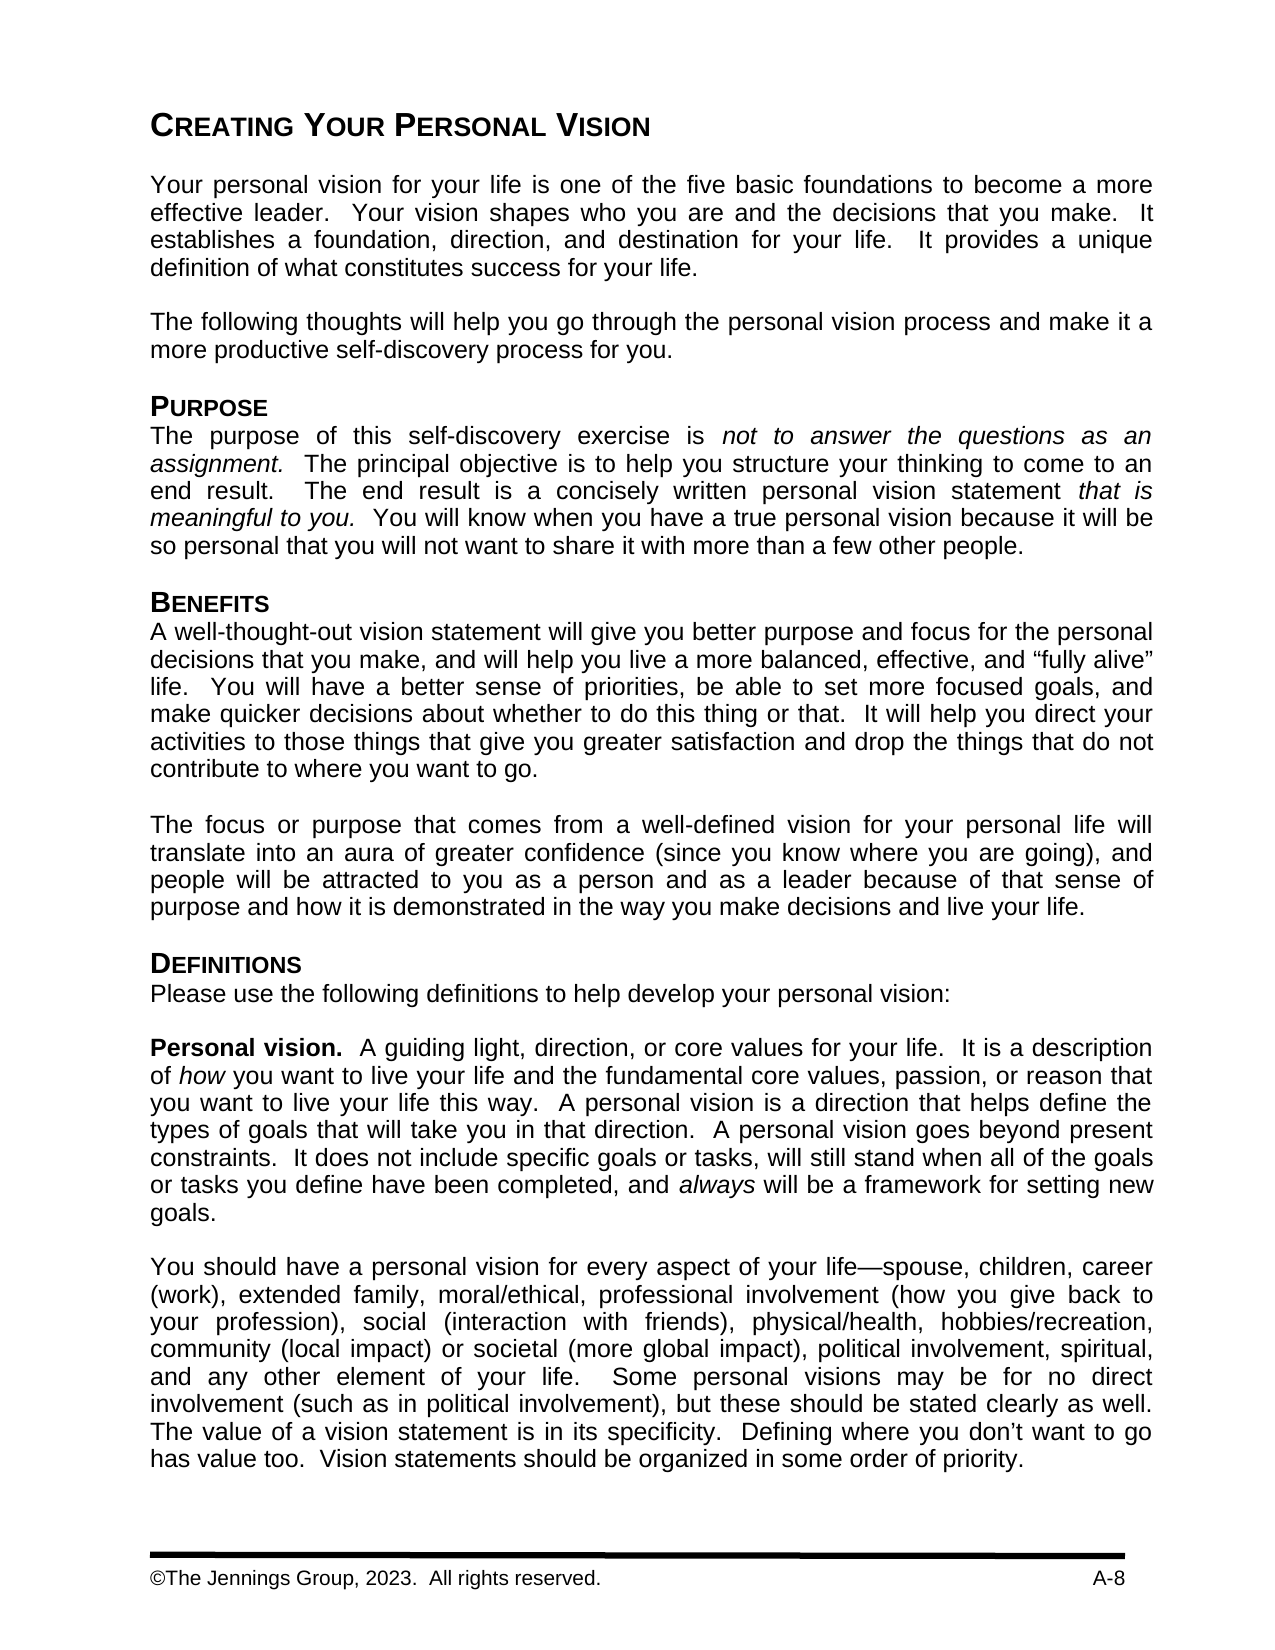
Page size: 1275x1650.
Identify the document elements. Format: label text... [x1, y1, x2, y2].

subtitle Definitions [150, 948, 1155, 980]
text The following thoughts will help you go through the personal vision process and make it a more productive self-discovery process for you. [150, 309, 1155, 364]
text A well-thought-out vision statement will give you better purpose and focus for the personal decisions that you make, and will help you live a more balanced, effective, and “fully alive” life. You will have a better sense of priorities, be able to set more focused goals, and make quicker decisions about whether to do this thing or that. It will help you direct your activities to those things that give you greater satisfaction and drop the things that do not contribute to where you want to go. [150, 619, 1155, 783]
text The purpose of this self-discovery exercise is not to answer the questions as an assignment. The principal objective is to help you structure your thinking to come to an end result. The end result is a concisely written personal vision statement that is meaningful to you. You will know when you have a true personal vision because it will be so personal that you will not want to share it with more than a few other people. [150, 423, 1155, 559]
text You should have a personal vision for every aspect of your life—spouse, children, career (work), extended family, moral/ethical, professional involvement (how you give back to your profession), social (interaction with friends), physical/health, hobbies/recreation, community (local impact) or societal (more global impact), political involvement, spiritual, and any other element of your life. Some personal visions may be for no direct involvement (such as in political involvement), but these should be stated clearly as well. The value of a vision statement is in its specificity. Defining where you don’t want to go has value too. Vision statements should be organized in some order of priority. [150, 1254, 1155, 1473]
subtitle Benefits [150, 587, 1155, 619]
text Please use the following definitions to help develop your personal vision: [150, 980, 1155, 1007]
text The focus or purpose that comes from a well-defined vision for your personal life will translate into an aura of greater confidence (since you know where you are going), and people will be attracted to you as a person and as a leader because of that sense of purpose and how it is demonstrated in the way you make decisions and live your life. [150, 812, 1155, 921]
subtitle Creating Your Personal Vision [150, 105, 1155, 143]
subtitle Purpose [150, 391, 1155, 423]
text Personal vision. A guiding light, direction, or core values for your life. It is a description of how you want to live your life and the fundamental core values, passion, or reason that you want to live your life this way. A personal vision is a direction that helps define the types of goals that will take you in that direction. A personal vision goes beyond present constraints. It does not include specific goals or tasks, will still stand when all of the goals or tasks you define have been completed, and always will be a framework for setting new goals. [150, 1035, 1155, 1226]
text Your personal vision for your life is one of the five basic foundations to become a more effective leader. Your vision shapes who you are and the decisions that you make. It establishes a foundation, direction, and destination for your life. It provides a unique definition of what constitutes success for your life. [150, 172, 1155, 282]
